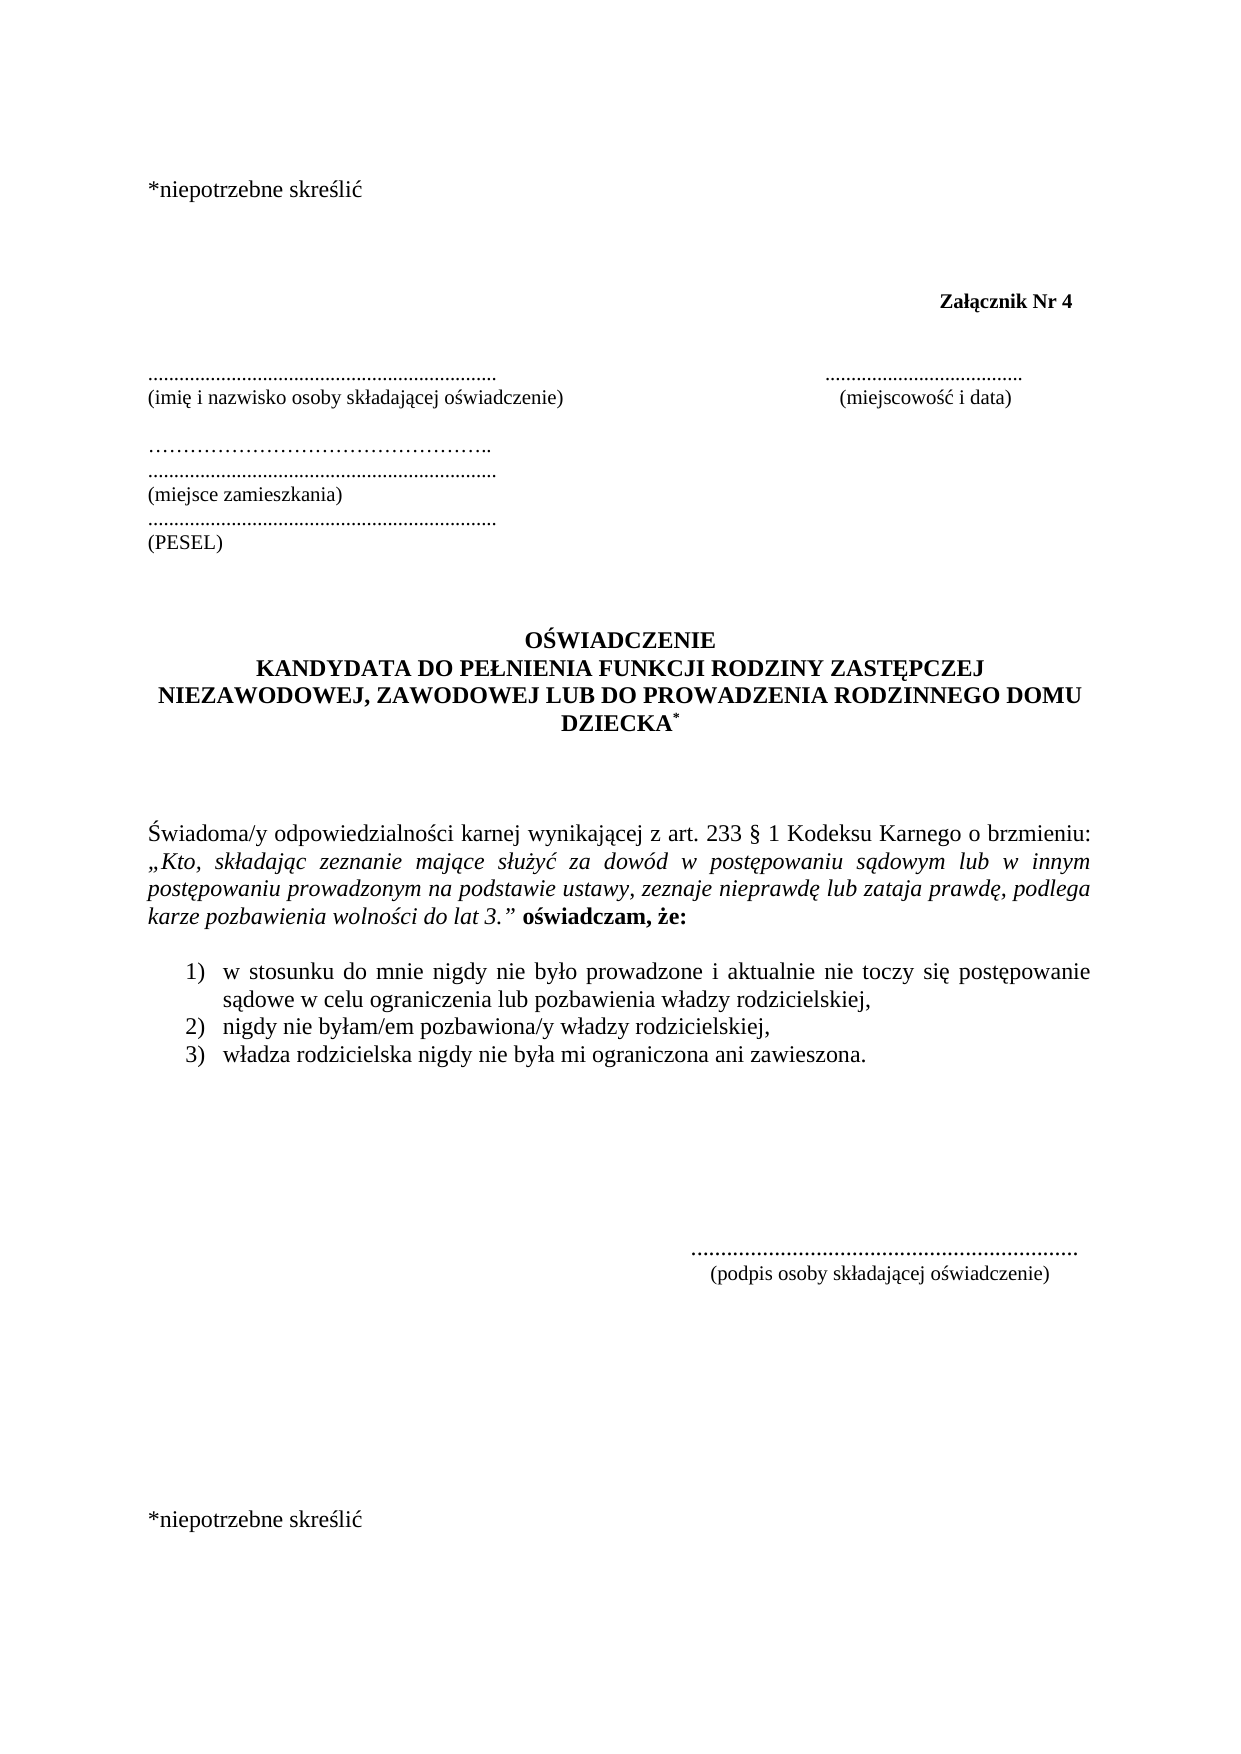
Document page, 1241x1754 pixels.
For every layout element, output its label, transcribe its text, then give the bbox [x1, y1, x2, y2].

text ................................................................... [148, 457, 1093, 482]
text ………………………………………….. [148, 433, 1093, 457]
text (podpis osoby składającej oświadczenie) [148, 1261, 1093, 1285]
text (miejsce zamieszkania) [148, 482, 1093, 506]
list w stosunku do mnie nigdy nie było prowadzone i aktualnie nie toczy się postępowanie sądowe w celu ograniczenia lub pozbawienia władzy rodzicielskiej, [185, 957, 1093, 1012]
text (imię i nazwisko osoby składającej oświadczenie) (miejscowość i data) [148, 385, 1093, 409]
text ................................................................. [148, 1233, 1093, 1261]
text *niepotrzebne skreślić [148, 175, 1093, 203]
text OŚWIADCZENIE [148, 626, 1093, 653]
text Świadoma/y odpowiedzialności karnej wynikającej z art. 233 § 1 Kodeksu Karnego o brzmieniu: „Kto, składając zeznanie mające służyć za dowód w postępowaniu sądowym lub w innym postępowaniu prowadzonym na podstawie ustawy, zeznaje nieprawdę lub zataja prawdę, podlega karze pozbawienia wolności do lat 3.” oświadczam, że: [148, 819, 1093, 929]
text ................................................................... [148, 506, 1093, 530]
text KANDYDATA DO PEŁNIENIA FUNKCJI RODZINY ZASTĘPCZEJ NIEZAWODOWEJ, ZAWODOWEJ LUB DO PROWADZENIA RODZINNEGO DOMU DZIECKA* [148, 653, 1093, 736]
text (PESEL) [148, 530, 1093, 554]
text Załącznik Nr 4 [148, 289, 1093, 313]
list władza rodzicielska nigdy nie była mi ograniczona ani zawieszona. [185, 1040, 1093, 1068]
text *niepotrzebne skreślić [148, 1505, 1093, 1533]
text ................................................................... ...................................... [148, 361, 1093, 385]
list nigdy nie byłam/em pozbawiona/y władzy rodzicielskiej, [185, 1012, 1093, 1040]
